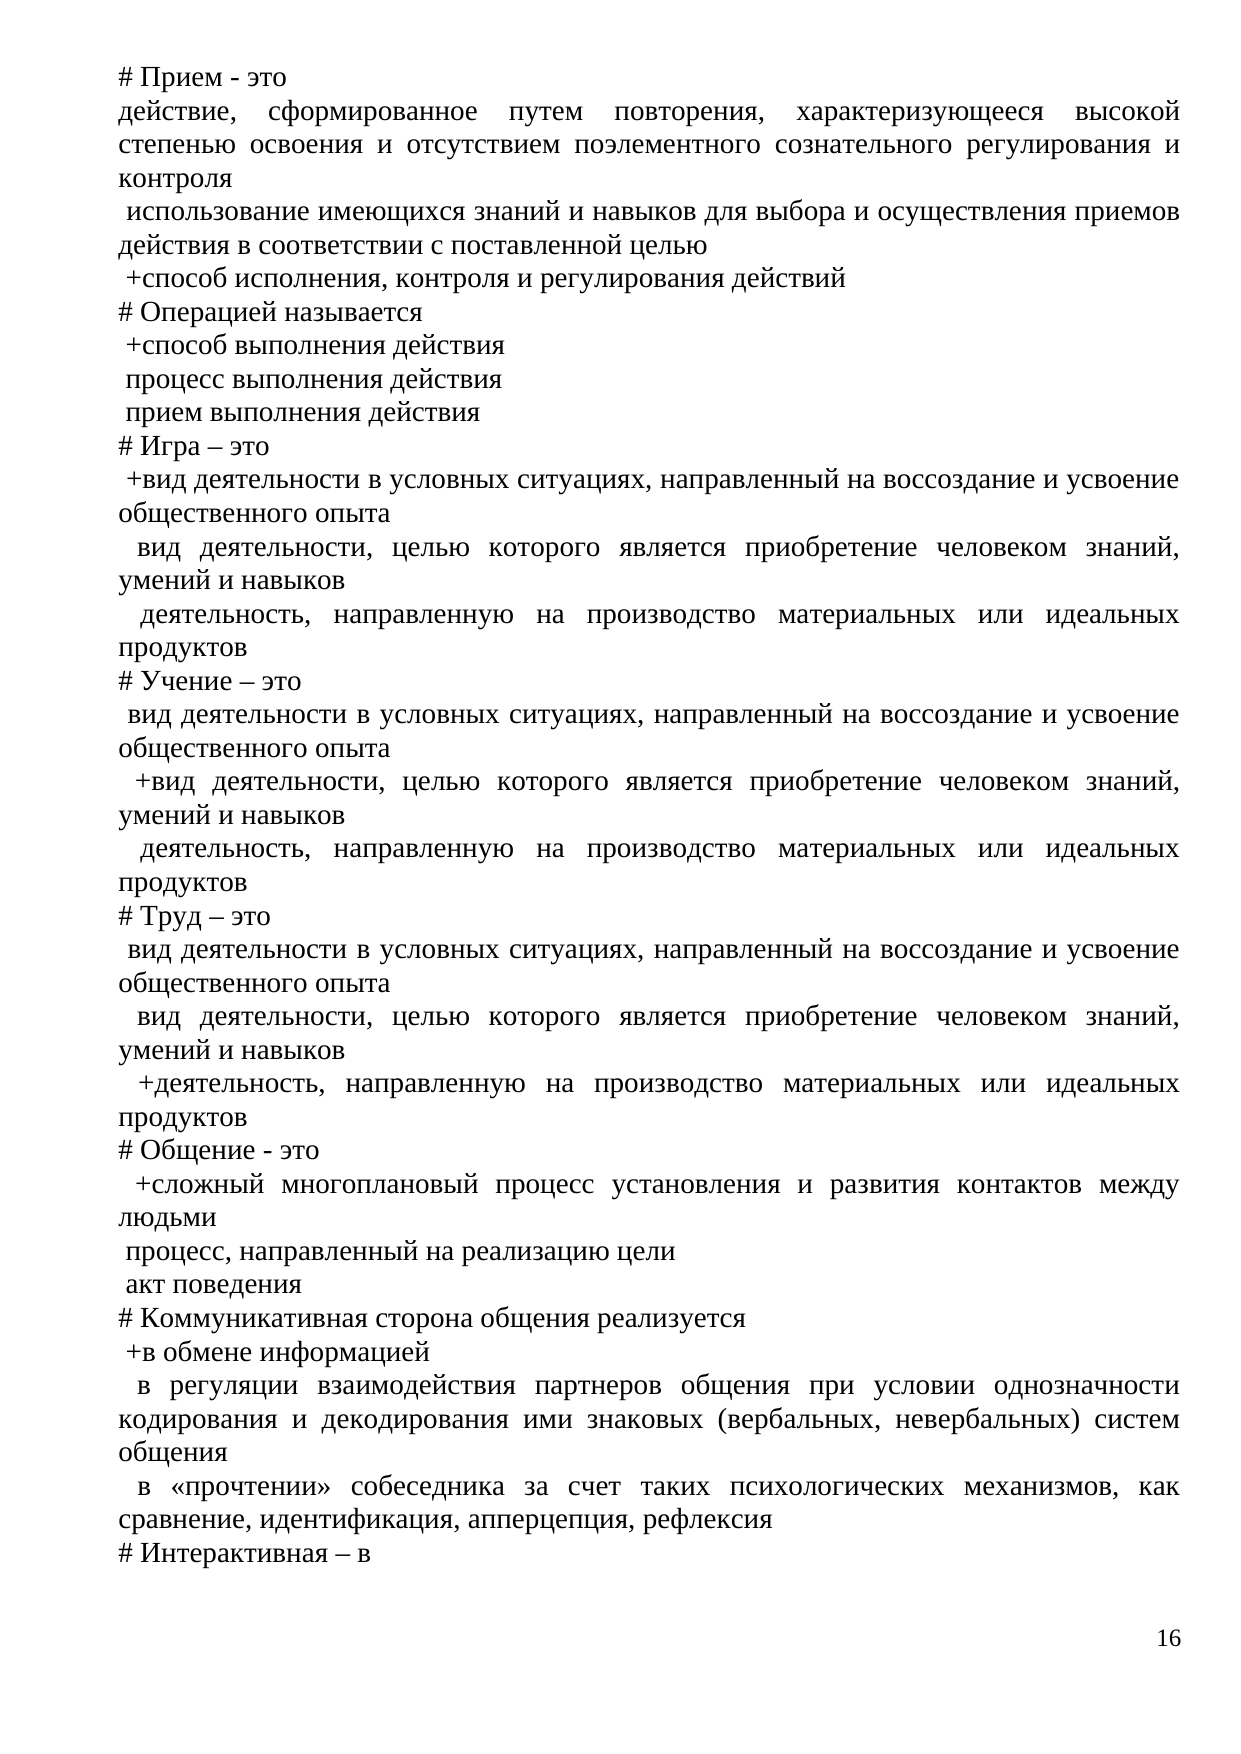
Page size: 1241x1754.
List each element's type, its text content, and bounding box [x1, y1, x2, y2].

text акт поведения [118, 1267, 1181, 1300]
text вид деятельности в условных ситуациях, направленный на воссоздание и усвоение общественного опыта [118, 696, 1181, 763]
text прием выполнения действия [118, 394, 1181, 428]
text +деятельность, направленную на производство материальных или идеальных продуктов [118, 1065, 1181, 1132]
text # Труд – это [118, 898, 1181, 931]
text # Прием - это [118, 59, 1181, 93]
text вид деятельности, целью которого является приобретение человеком знаний, умений и навыков [118, 529, 1181, 596]
text процесс выполнения действия [118, 361, 1181, 394]
text вид деятельности в условных ситуациях, направленный на воссоздание и усвоение общественного опыта [118, 931, 1181, 998]
text +вид деятельности, целью которого является приобретение человеком знаний, умений и навыков [118, 763, 1181, 831]
text процесс, направленный на реализацию цели [118, 1233, 1181, 1267]
text +способ выполнения действия [118, 327, 1181, 361]
text использование имеющихся знаний и навыков для выбора и осуществления приемов действия в соответствии с поставленной целью [118, 193, 1181, 260]
text # Общение - это [118, 1132, 1181, 1166]
text деятельность, направленную на производство материальных или идеальных продуктов [118, 831, 1181, 898]
text +сложный многоплановый процесс установления и развития контактов между людьми [118, 1166, 1181, 1233]
text +в обмене информацией [118, 1334, 1181, 1367]
text деятельность, направленную на производство материальных или идеальных продуктов [118, 596, 1181, 663]
text # Коммуникативная сторона общения реализуется [118, 1300, 1181, 1334]
text вид деятельности, целью которого является приобретение человеком знаний, умений и навыков [118, 998, 1181, 1065]
text в «прочтении» собеседника за счет таких психологических механизмов, как сравнение, идентификация, апперцепция, рефлексия [118, 1468, 1181, 1535]
text +вид деятельности в условных ситуациях, направленный на воссоздание и усвоение общественного опыта [118, 462, 1181, 529]
text +способ исполнения, контроля и регулирования действий [118, 260, 1181, 294]
text # Учение – это [118, 663, 1181, 696]
text # Интерактивная – в [118, 1535, 1181, 1568]
text # Операцией называется [118, 294, 1181, 327]
text # Игра – это [118, 428, 1181, 462]
